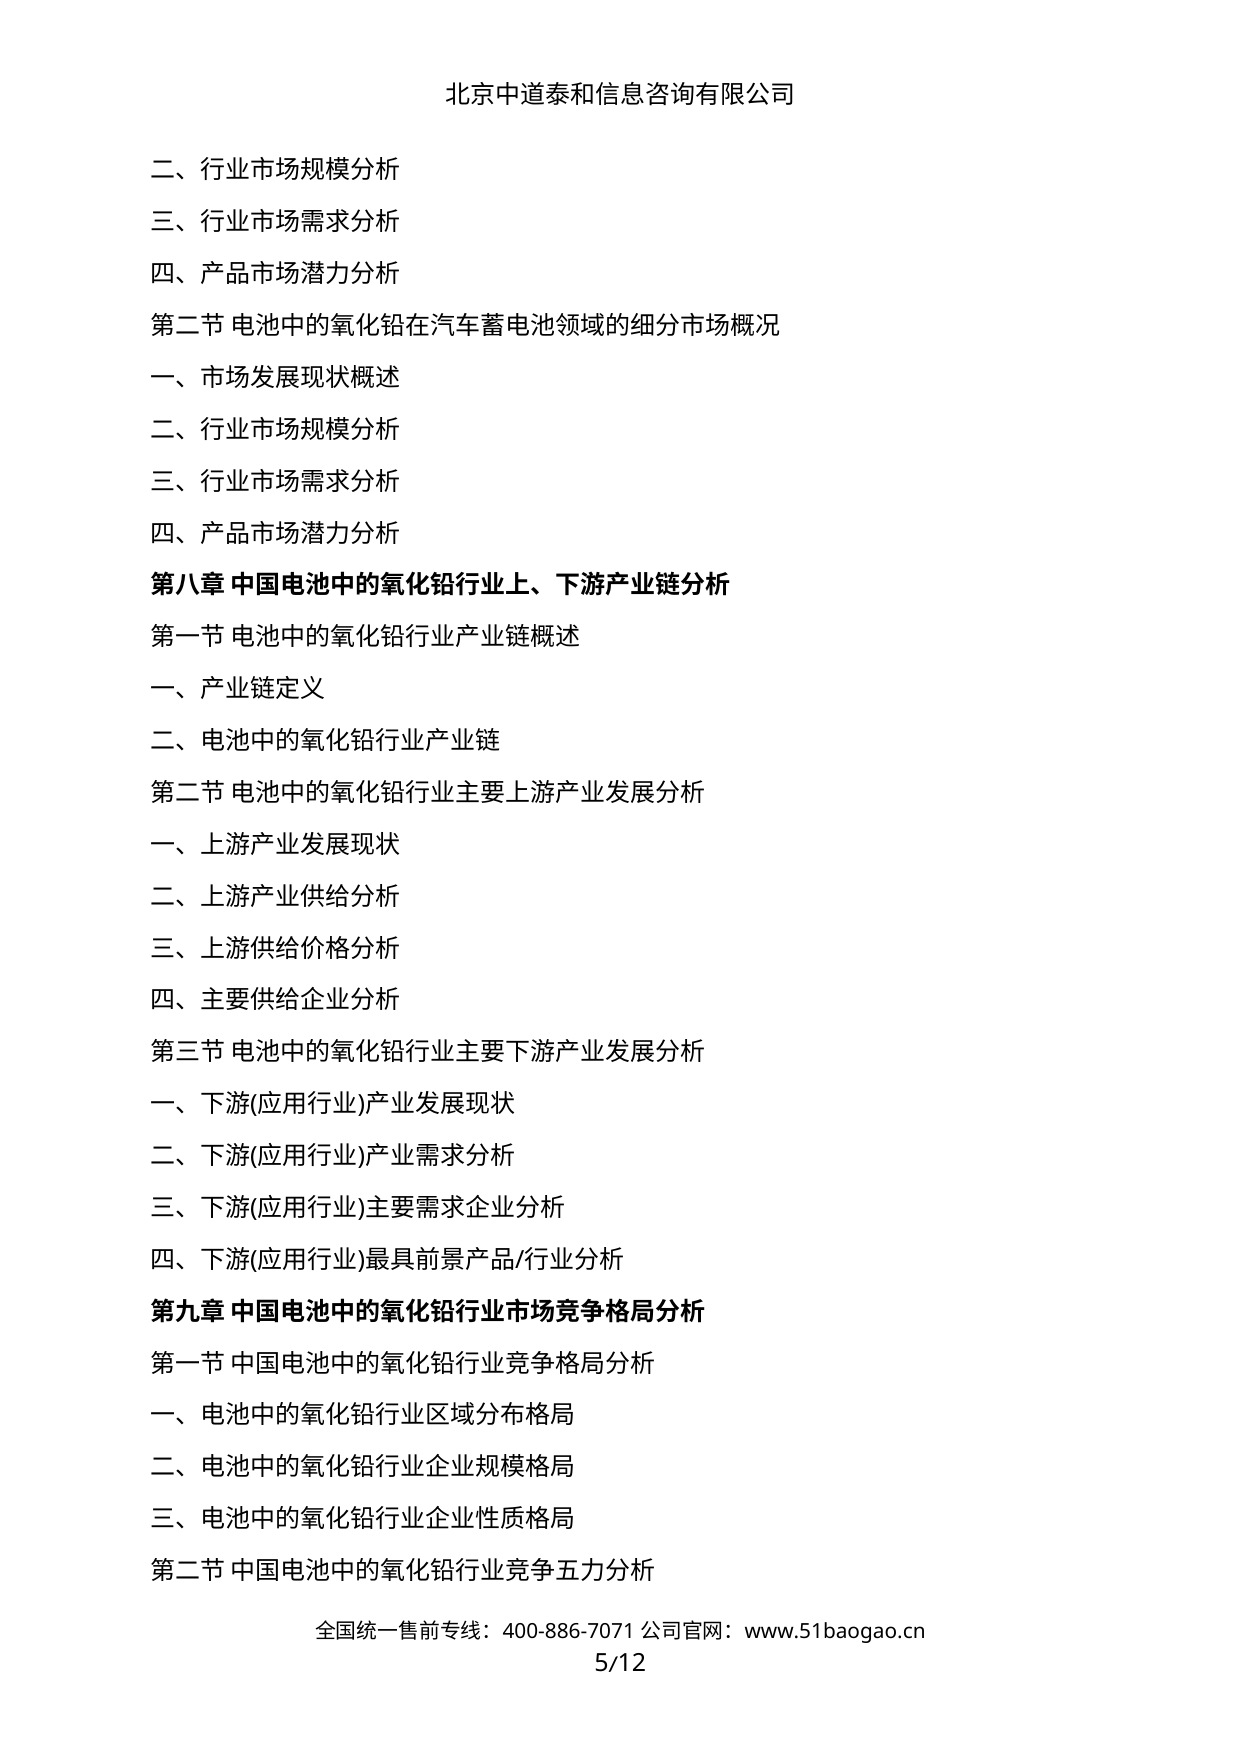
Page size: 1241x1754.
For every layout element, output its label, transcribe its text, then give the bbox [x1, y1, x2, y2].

text 四、主要供给企业分析 [150, 980, 1090, 1016]
text 三、电池中的氧化铅行业企业性质格局 [150, 1499, 1090, 1535]
text 第八章 中国电池中的氧化铅行业上、下游产业链分析 [150, 565, 1090, 601]
text 三、上游供给价格分析 [150, 928, 1090, 964]
text 第二节 中国电池中的氧化铅行业竞争五力分析 [150, 1551, 1090, 1587]
text 三、下游(应用行业)主要需求企业分析 [150, 1187, 1090, 1224]
text 第一节 电池中的氧化铅行业产业链概述 [150, 617, 1090, 653]
text 二、下游(应用行业)产业需求分析 [150, 1136, 1090, 1172]
text 三、行业市场需求分析 [150, 461, 1090, 497]
text 第三节 电池中的氧化铅行业主要下游产业发展分析 [150, 1032, 1090, 1068]
text 第一节 中国电池中的氧化铅行业竞争格局分析 [150, 1343, 1090, 1379]
text 二、行业市场规模分析 [150, 409, 1090, 446]
text 三、行业市场需求分析 [150, 202, 1090, 238]
text 二、上游产业供给分析 [150, 876, 1090, 912]
text 二、电池中的氧化铅行业产业链 [150, 721, 1090, 757]
text 第九章 中国电池中的氧化铅行业市场竞争格局分析 [150, 1291, 1090, 1327]
text 四、产品市场潜力分析 [150, 513, 1090, 549]
text 第二节 电池中的氧化铅行业主要上游产业发展分析 [150, 772, 1090, 809]
text 一、下游(应用行业)产业发展现状 [150, 1084, 1090, 1120]
text 一、市场发展现状概述 [150, 357, 1090, 394]
text 四、下游(应用行业)最具前景产品/行业分析 [150, 1239, 1090, 1276]
text 四、产品市场潜力分析 [150, 254, 1090, 290]
text 一、产业链定义 [150, 669, 1090, 705]
text 第二节 电池中的氧化铅在汽车蓄电池领域的细分市场概况 [150, 306, 1090, 342]
text 二、电池中的氧化铅行业企业规模格局 [150, 1447, 1090, 1483]
text 二、行业市场规模分析 [150, 150, 1090, 186]
text 一、上游产业发展现状 [150, 824, 1090, 861]
text 一、电池中的氧化铅行业区域分布格局 [150, 1395, 1090, 1431]
